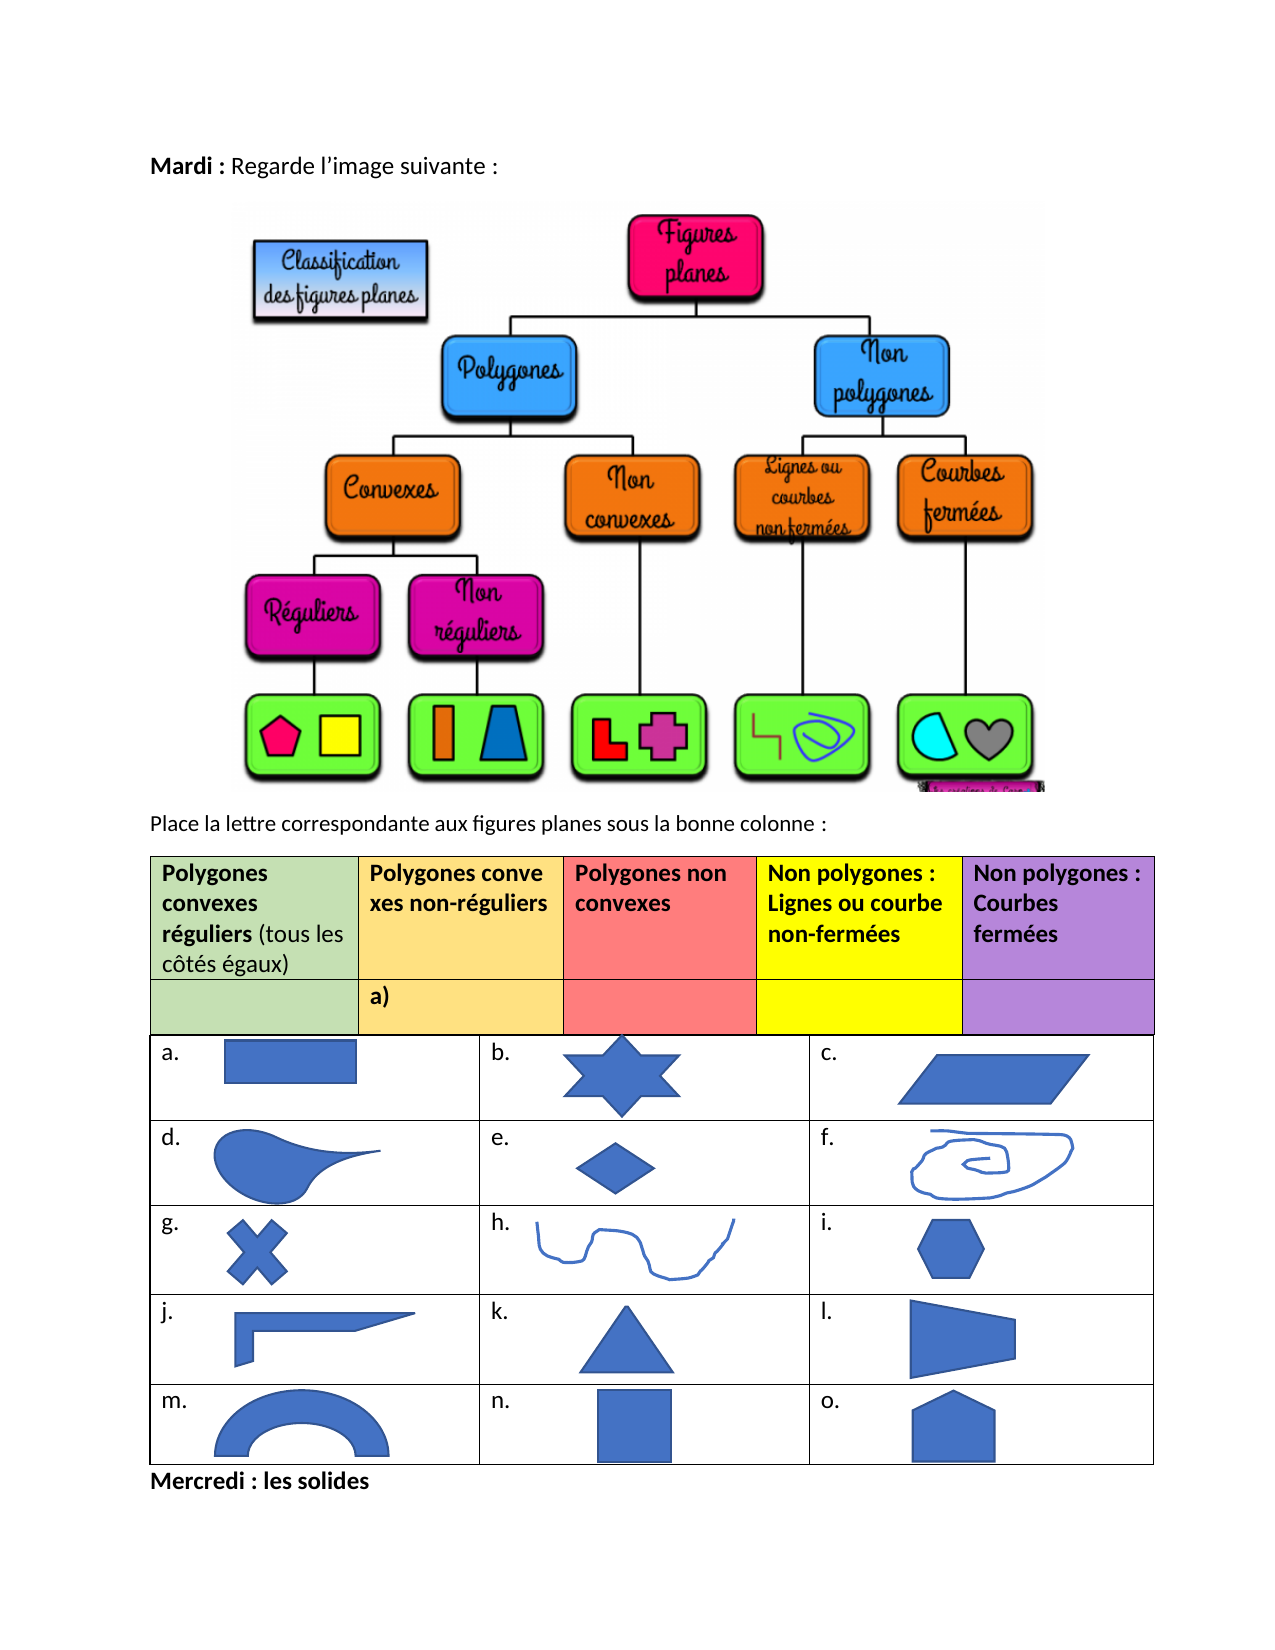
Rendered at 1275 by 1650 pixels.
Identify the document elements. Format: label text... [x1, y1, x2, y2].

table_cell [480, 1385, 809, 1464]
table_cell [810, 1295, 1153, 1384]
table_cell [480, 1121, 809, 1205]
table_cell [480, 1295, 809, 1384]
table_header Polygones non convexes [564, 857, 756, 979]
table_header [151, 1036, 479, 1120]
table_header [480, 1036, 809, 1120]
table_cell [810, 1121, 1153, 1205]
table_cell [480, 1206, 809, 1294]
table_header Non polygones : Lignes ou courbe non-fermées [757, 857, 962, 979]
table_cell a) [359, 980, 563, 1034]
text Mercredi : les solides [150, 1465, 1125, 1496]
table_cell [151, 1121, 479, 1205]
table_header Polygones convexes réguliers (tous les côtés égaux) [151, 857, 358, 979]
picture [230, 201, 1045, 792]
table_header Non polygones : Courbes fermées [963, 857, 1154, 979]
table_cell [757, 980, 962, 1034]
table_cell [151, 1206, 479, 1294]
table_cell [151, 1385, 479, 1464]
table_cell [151, 980, 358, 1034]
table_cell [963, 980, 1154, 1034]
text Place la lettre correspondante aux figures planes sous la bonne colonne : [150, 809, 1125, 837]
table_header Polygones convexes non-réguliers [359, 857, 563, 979]
table_cell [810, 1385, 1153, 1464]
table_cell [564, 980, 756, 1034]
text Mardi : Regarde l’image suivante : [150, 150, 1125, 181]
table_cell [151, 1295, 479, 1384]
table_cell [810, 1206, 1153, 1294]
table_header [810, 1036, 1153, 1120]
